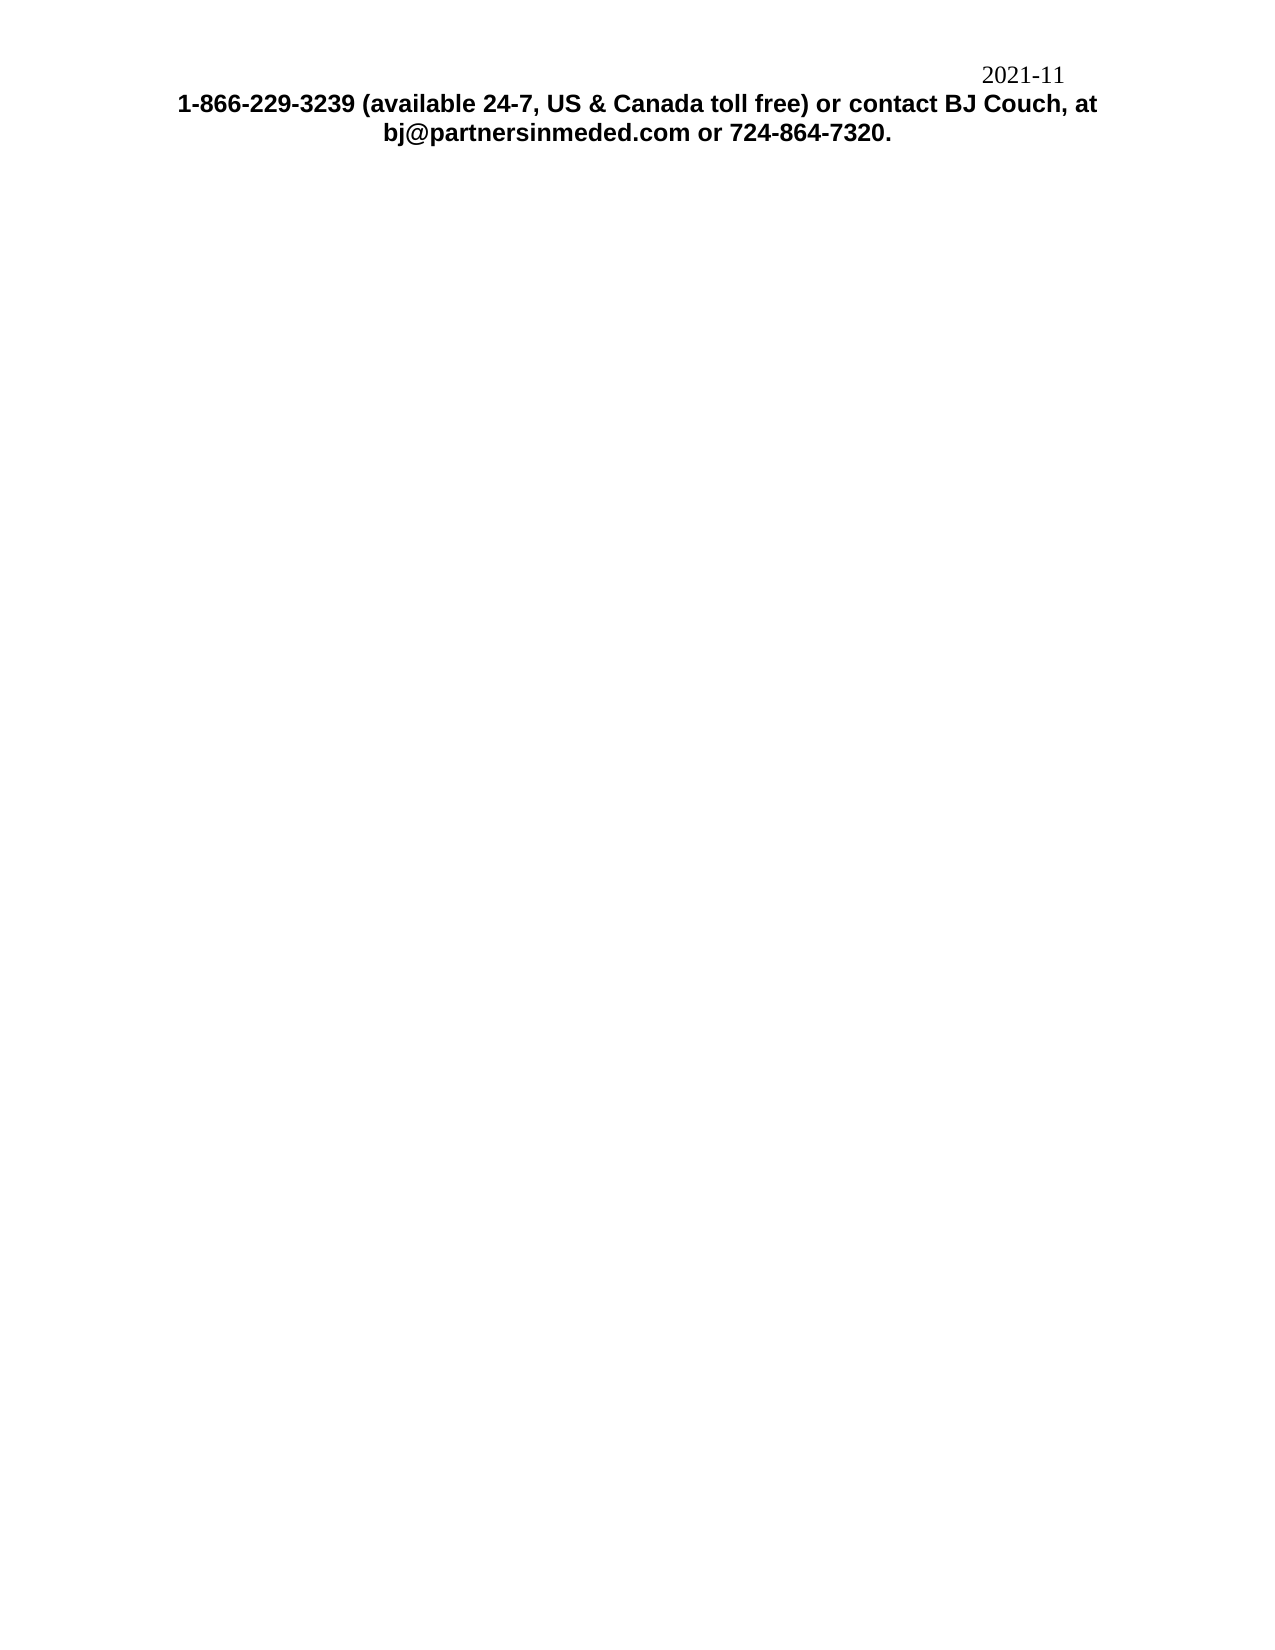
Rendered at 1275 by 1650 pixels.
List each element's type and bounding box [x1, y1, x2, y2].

text [90, 89, 1185, 146]
